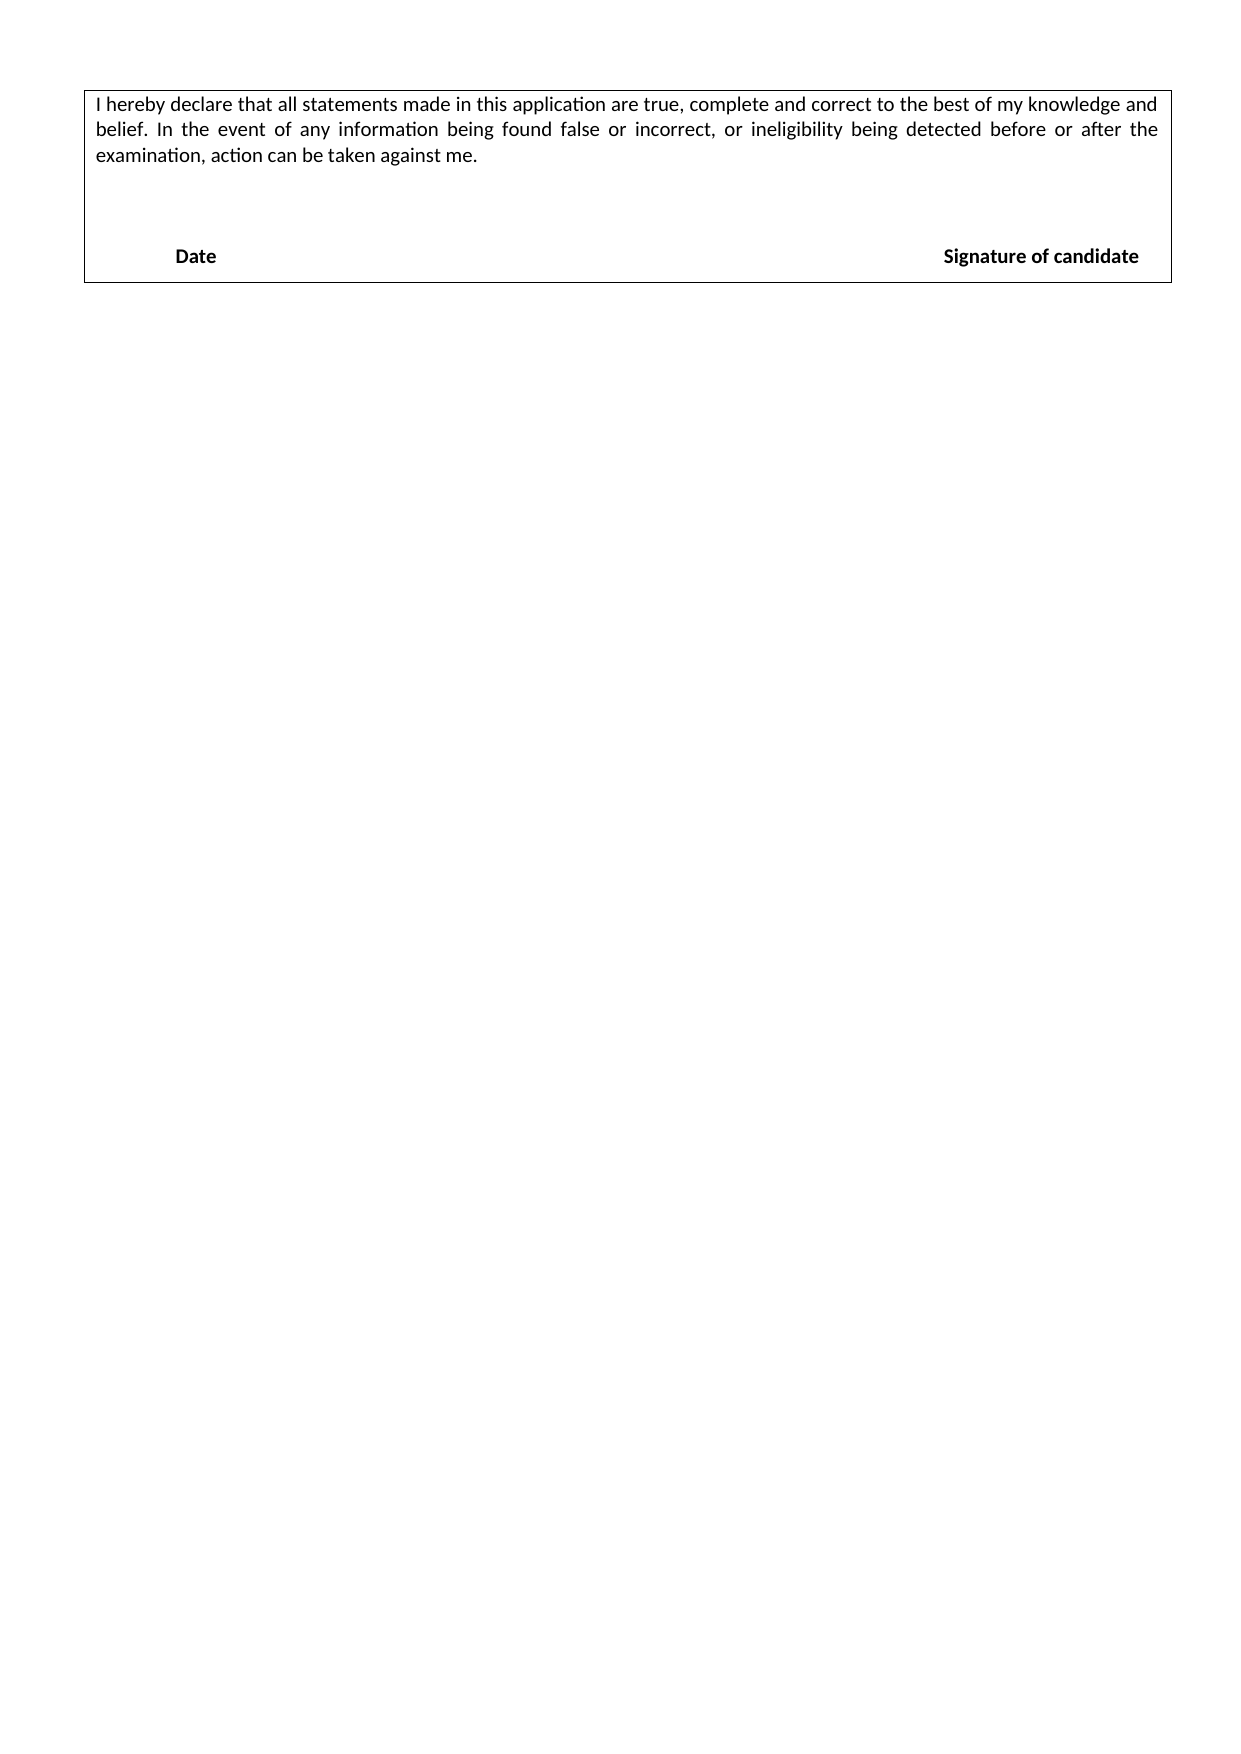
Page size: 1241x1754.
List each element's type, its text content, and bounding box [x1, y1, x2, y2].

table_cell I hereby declare that all statements made in this application are true, complete and correct to the best of my knowledge and belief. In the event of any information being found false or incorrect, or ineligibility being detected before or after the examination, action can be taken against me. Date Signature of candidate [85, 91, 1171, 282]
